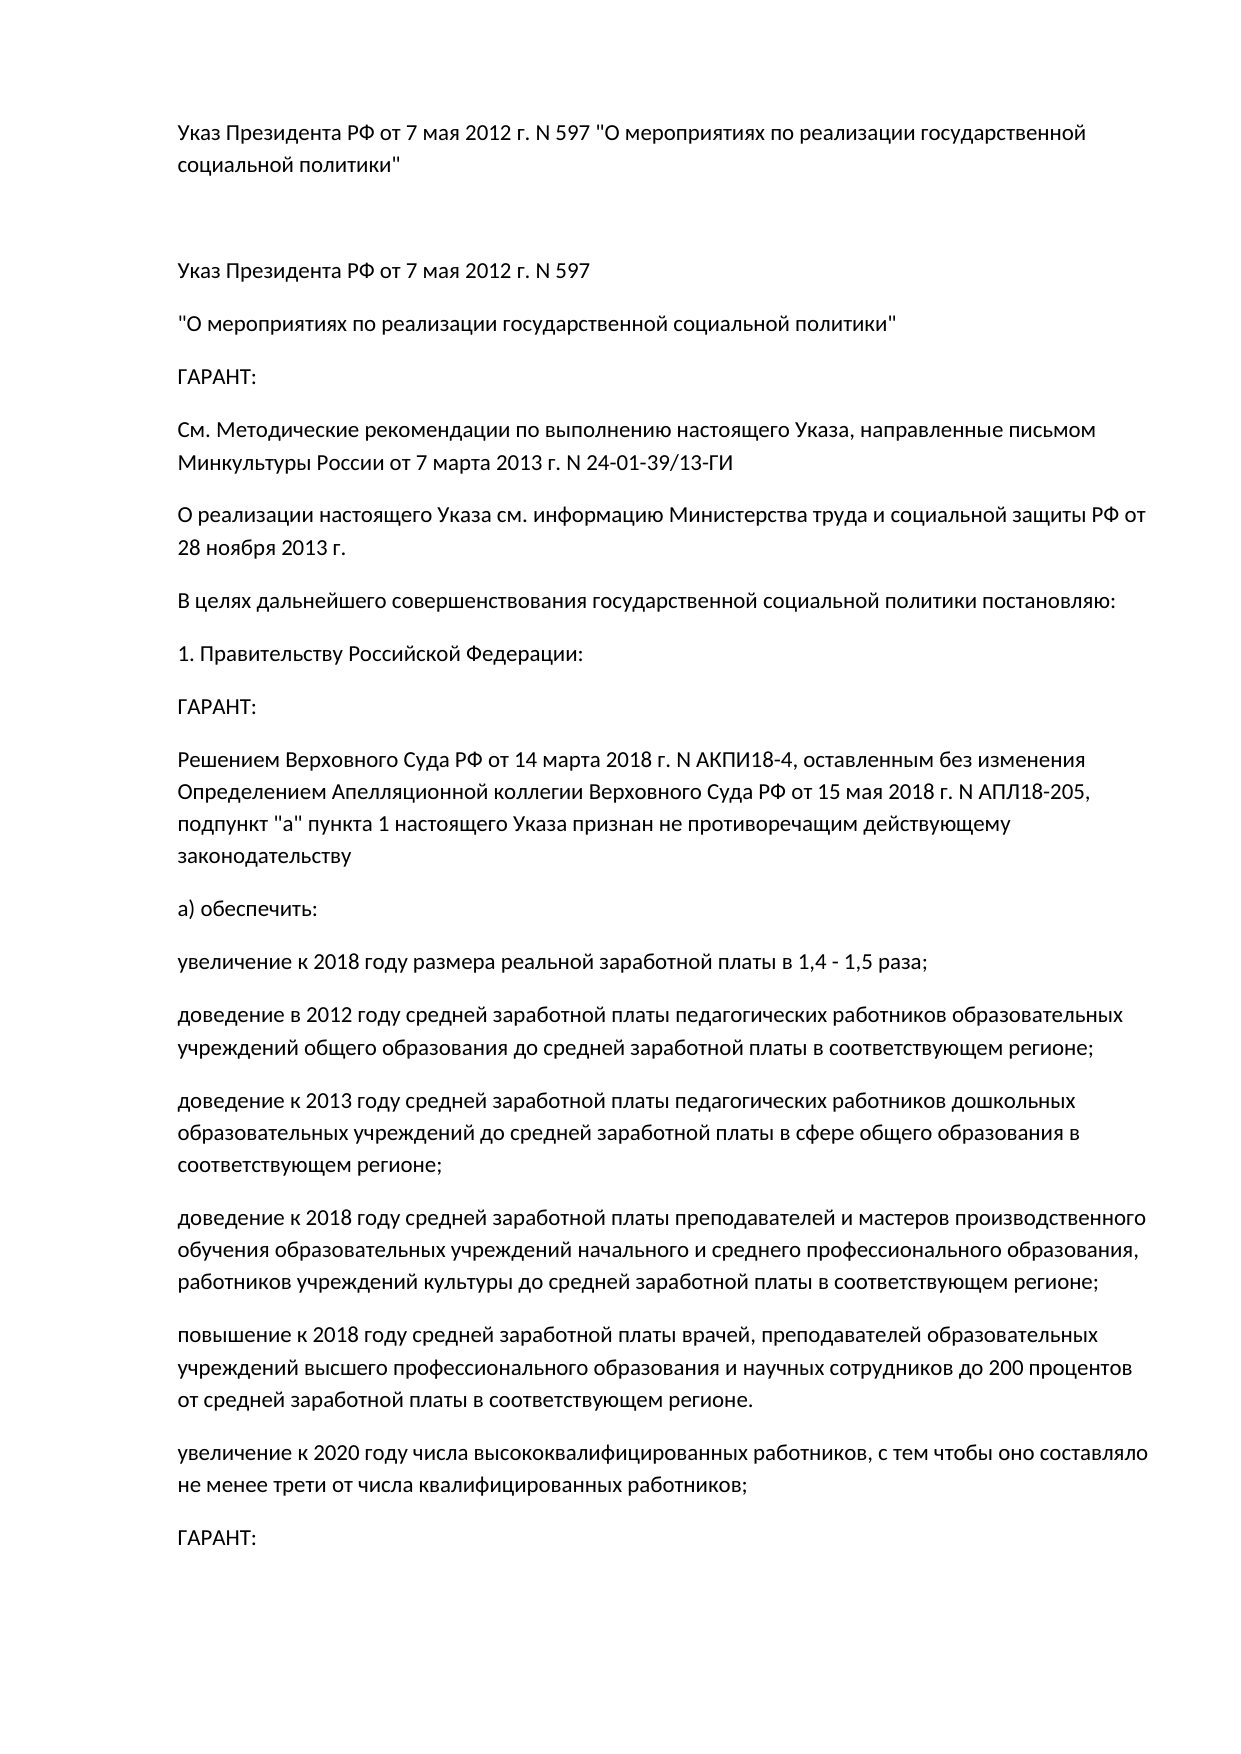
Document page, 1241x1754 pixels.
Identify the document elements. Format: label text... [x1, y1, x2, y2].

text См. Методические рекомендации по выполнению настоящего Указа, направленные письмом Минкультуры России от 7 марта 2013 г. N 24-01-39/13-ГИ [177, 415, 1152, 476]
text доведение к 2013 году средней заработной платы педагогических работников дошкольных образовательных учреждений до средней заработной платы в сфере общего образования в соответствующем регионе; [177, 1086, 1152, 1178]
text 1. Правительству Российской Федерации: [177, 639, 1152, 667]
text а) обеспечить: [177, 894, 1152, 922]
text доведение к 2018 году средней заработной платы преподавателей и мастеров производственного обучения образовательных учреждений начального и среднего профессионального образования, работников учреждений культуры до средней заработной платы в соответствующем регионе; [177, 1203, 1152, 1296]
text повышение к 2018 году средней заработной платы врачей, преподавателей образовательных учреждений высшего профессионального образования и научных сотрудников до 200 процентов от средней заработной платы в соответствующем регионе. [177, 1321, 1152, 1413]
text увеличение к 2020 году числа высококвалифицированных работников, с тем чтобы оно составляло не менее трети от числа квалифицированных работников; [177, 1438, 1152, 1498]
text Указ Президента РФ от 7 мая 2012 г. N 597 [177, 256, 1152, 284]
text ГАРАНТ: [177, 692, 1152, 720]
text доведение в 2012 году средней заработной платы педагогических работников образовательных учреждений общего образования до средней заработной платы в соответствующем регионе; [177, 1001, 1152, 1061]
text увеличение к 2018 году размера реальной заработной платы в 1,4 - 1,5 раза; [177, 947, 1152, 976]
text О реализации настоящего Указа см. информацию Министерства труда и социальной защиты РФ от 28 ноября 2013 г. [177, 501, 1152, 561]
text ГАРАНТ: [177, 1523, 1152, 1551]
text Решением Верховного Суда РФ от 14 марта 2018 г. N АКПИ18-4, оставленным без изменения Определением Апелляционной коллегии Верховного Суда РФ от 15 мая 2018 г. N АПЛ18-205, подпункт "а" пункта 1 настоящего Указа признан не противоречащим действующему законодательству [177, 745, 1152, 869]
text ГАРАНТ: [177, 362, 1152, 390]
text В целях дальнейшего совершенствования государственной социальной политики постановляю: [177, 586, 1152, 614]
text Указ Президента РФ от 7 мая 2012 г. N 597 "О мероприятиях по реализации государственной социальной политики" [177, 118, 1152, 178]
text "О мероприятиях по реализации государственной социальной политики" [177, 309, 1152, 337]
